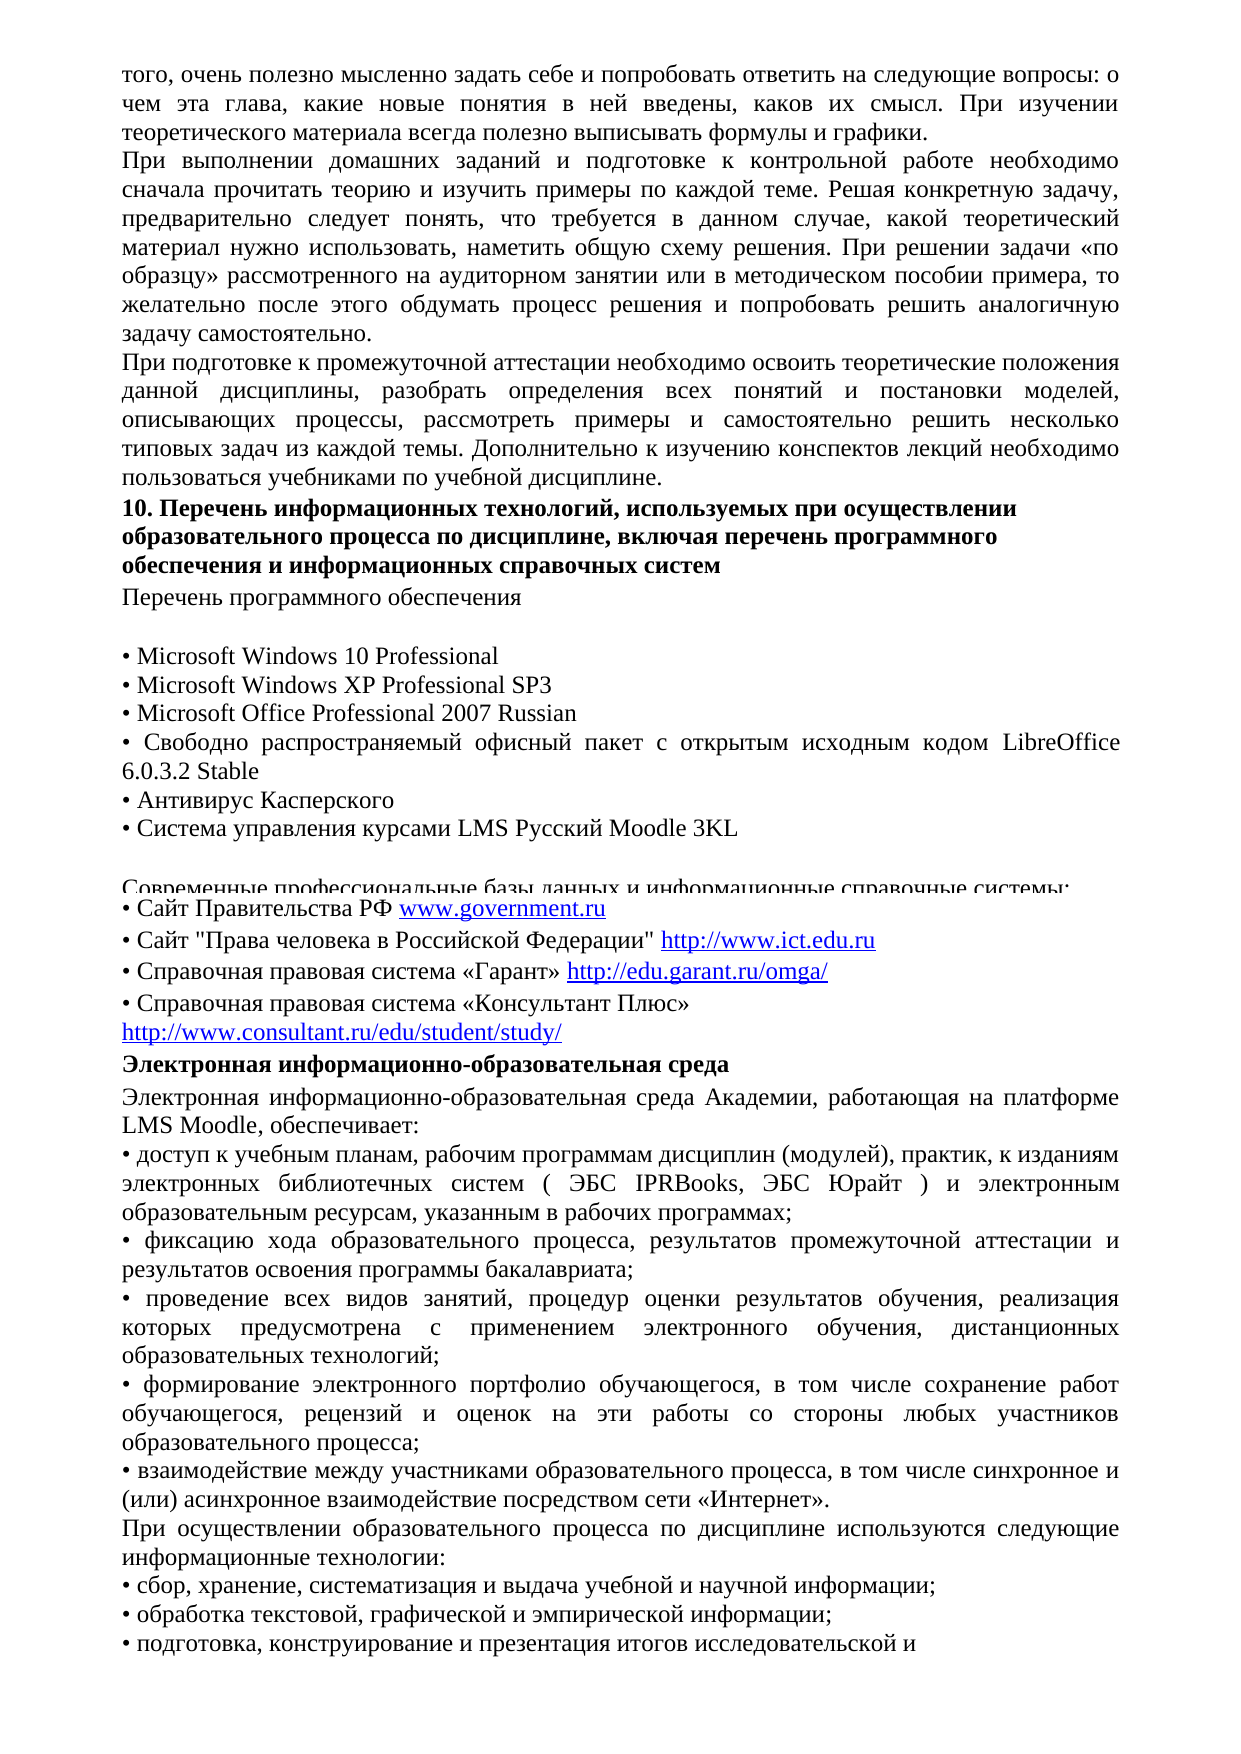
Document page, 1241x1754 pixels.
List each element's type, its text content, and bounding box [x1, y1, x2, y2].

table_cell • Сайт Правительства РФ www.government.ru [118, 893, 1124, 925]
table_cell • Справочная правовая система «Консультант Плюс» http://www.consultant.ru/edu/student/study/ [118, 988, 1124, 1049]
table_cell Электронная информационно-образовательная среда Академии, работающая на платформе LMS Moodle, обеспечивает: • доступ к учебным планам, рабочим программам дисциплин (модулей), практик, к изданиям электронных библиотечных систем ( ЭБС IPRBooks, ЭБС Юрайт ) и электронным образовательным ресурсам, указанным в рабочих программах; • фиксацию хода образовательного процесса, результатов промежуточной аттестации и результатов освоения программы бакалавриата; • проведение всех видов занятий, процедур оценки результатов обучения, реализация которых предусмотрена с применением электронного обучения, дистанционных образовательных технологий; • формирование электронного портфолио обучающегося, в том числе сохранение работ обучающегося, рецензий и оценок на эти работы со стороны любых участников образовательного процесса; • взаимодействие между участниками образовательного процесса, в том числе синхронное и (или) асинхронное взаимодействие посредством сети «Интернет». При осуществлении образовательного процесса по дисциплине используются следующие информационные технологии: • сбор, хранение, систематизация и выдача учебной и научной информации; • обработка текстовой, графической и эмпирической информации; • подготовка, конструирование и презентация итогов исследовательской и [118, 1082, 1124, 1662]
table_cell • Сайт "Права человека в Российской Федерации" http://www.ict.edu.ru [118, 925, 1124, 956]
table_header того, очень полезно мысленно задать себе и попробовать ответить на следующие вопросы: о чем эта глава, какие новые понятия в ней введены, каков их смысл. При изучении теоретического материала всегда полезно выписывать формулы и графики. При выполнении домашних заданий и подготовке к контрольной работе необходимо сначала прочитать теорию и изучить примеры по каждой теме. Решая конкретную задачу, предварительно следует понять, что требуется в данном случае, какой теоретический материал нужно использовать, наметить общую схему решения. При решении задачи «по образцу» рассмотренного на аудиторном занятии или в методическом пособии примера, то желательно после этого обдумать процесс решения и попробовать решить аналогичную задачу самостоятельно. При подготовке к промежуточной аттестации необходимо освоить теоретические положения данной дисциплины, разобрать определения всех понятий и постановки моделей, описывающих процессы, рассмотреть примеры и самостоятельно решить несколько типовых задач из каждой темы. Дополнительно к изучению конспектов лекций необходимо пользоваться учебниками по учебной дисциплине. [118, 59, 1124, 493]
table_cell 10. Перечень информационных технологий, используемых при осуществлении образовательного процесса по дисциплине, включая перечень программного обеспечения и информационных справочных систем [118, 493, 1124, 582]
table_cell Электронная информационно-образовательная среда [118, 1049, 1124, 1082]
table_cell • Справочная правовая система «Гарант» http://edu.garant.ru/omga/ [118, 956, 1124, 988]
table_cell Перечень программного обеспечения • Microsoft Windows 10 Professional • Microsoft Windows XP Professional SP3 • Microsoft Office Professional 2007 Russian • Cвободно распространяемый офисный пакет с открытым исходным кодом LibreOffice 6.0.3.2 Stable • Антивирус Касперского • Cистема управления курсами LMS Русский Moodle 3KL Современные профессиональные базы данных и информационные справочные системы: [118, 582, 1124, 893]
